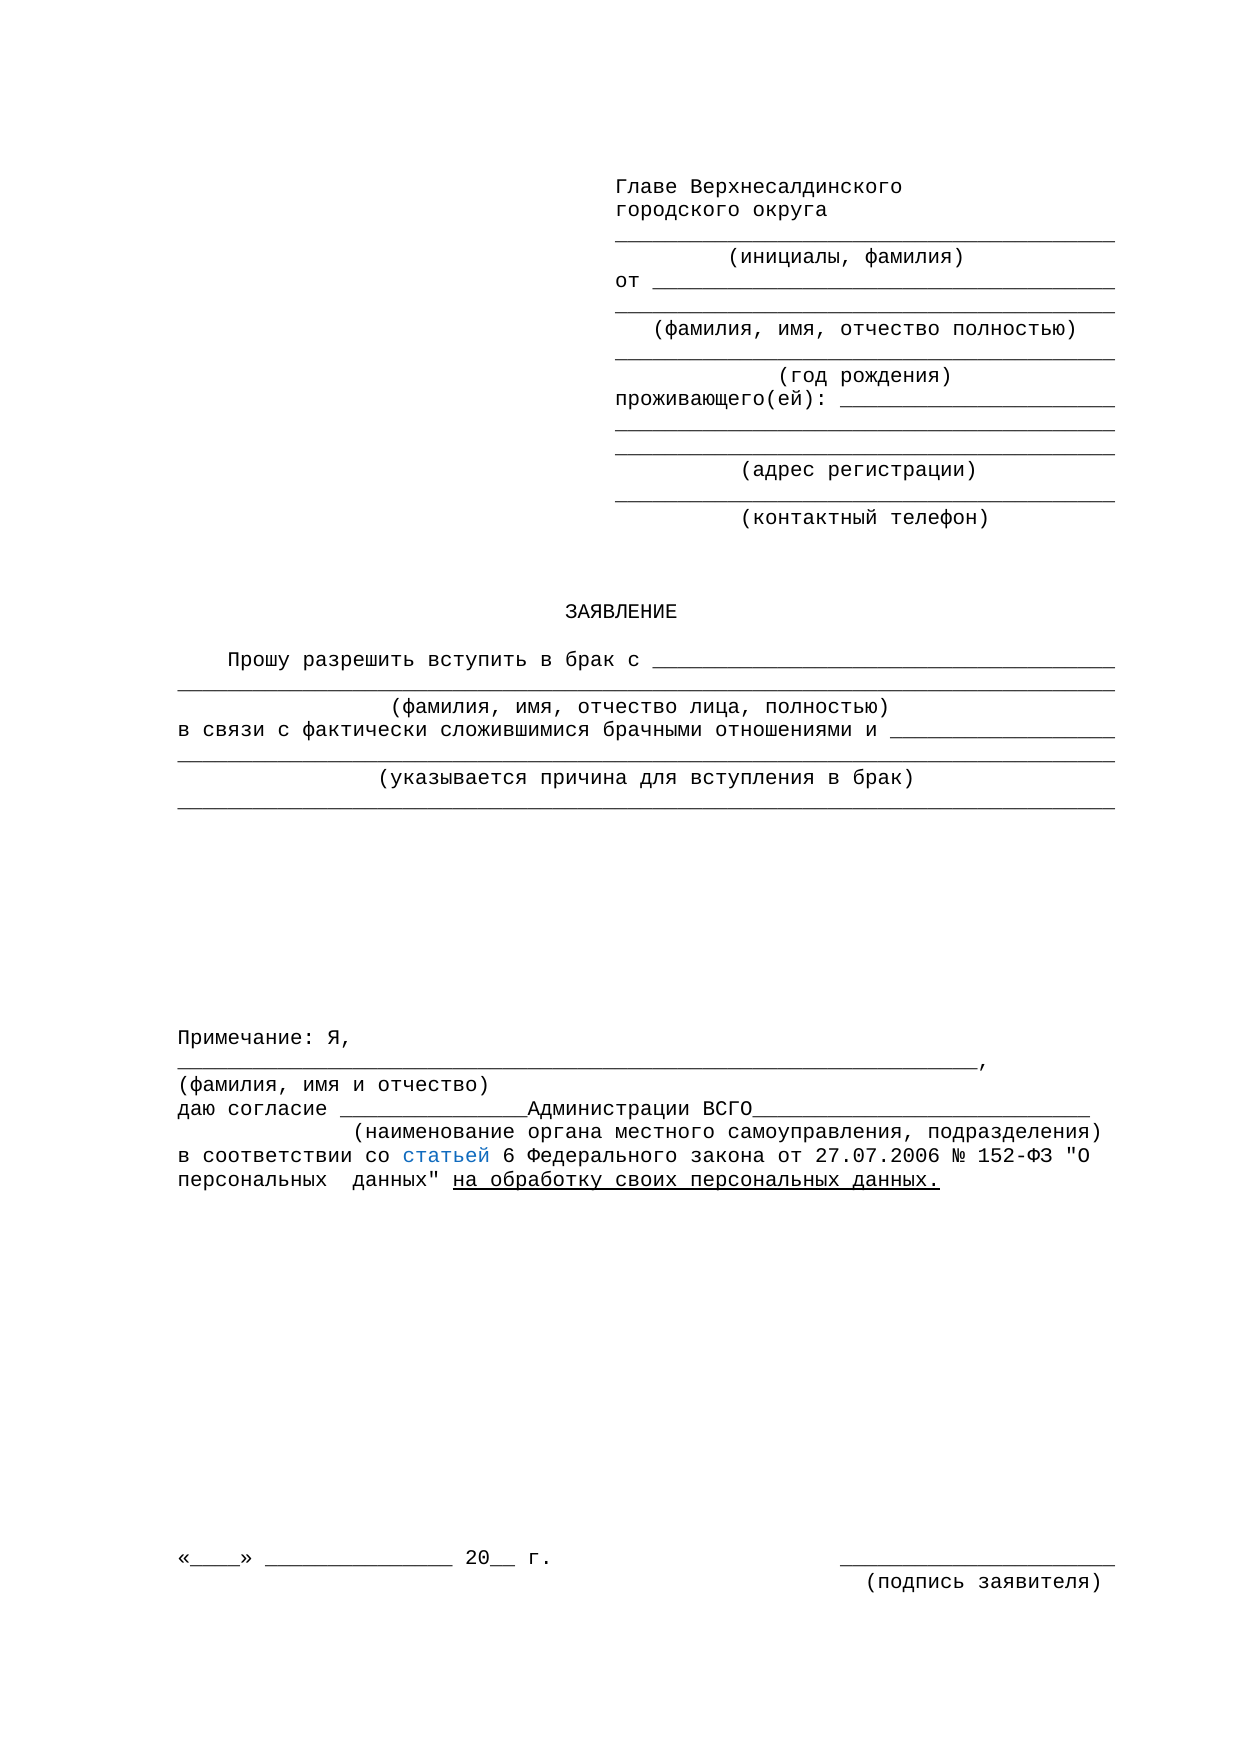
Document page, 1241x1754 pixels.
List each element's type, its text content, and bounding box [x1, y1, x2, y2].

text в связи с фактически сложившимися брачными отношениями и __________________ [177, 719, 1152, 743]
text городского округа [177, 199, 1152, 223]
text от _____________________________________ [177, 270, 1152, 294]
text ________________________________________ [177, 223, 1152, 247]
text проживающего(ей): ______________________ [177, 388, 1152, 412]
text ___________________________________________________________________________ [177, 743, 1152, 767]
text ________________________________________ [177, 483, 1152, 507]
text ________________________________________ [177, 294, 1152, 317]
text Главе Верхнесалдинского [177, 176, 1152, 199]
text ___________________________________________________________________________ [177, 790, 1152, 814]
text (фамилия, имя, отчество полностью) [177, 317, 1152, 341]
text ЗАЯВЛЕНИЕ [177, 601, 1152, 625]
text (инициалы, фамилия) [177, 247, 1152, 270]
text (наименование органа местного самоуправления, подразделения) [177, 1121, 1152, 1145]
text в соответствии со статьей 6 Федерального закона от 27.07.2006 № 152-ФЗ "О персональных данных" на обработку своих персональных данных. [177, 1145, 1152, 1192]
text (год рождения) [177, 365, 1152, 388]
text даю согласие _______________Администрации ВСГО___________________________ [177, 1098, 1152, 1121]
text (фамилия, имя, отчество лица, полностью) [177, 696, 1152, 719]
text Прошу разрешить вступить в брак с _____________________________________ [177, 648, 1152, 672]
text ________________________________________ [177, 341, 1152, 365]
text (указывается причина для вступления в брак) [177, 767, 1152, 790]
text (адрес регистрации) [177, 459, 1152, 483]
text ___________________________________________________________________________ [177, 672, 1152, 696]
text «____» _______________ 20__ г. ______________________ [177, 1547, 1152, 1571]
text (фамилия, имя и отчество) [177, 1074, 1152, 1098]
text (подпись заявителя) [177, 1571, 1152, 1594]
text Примечание: Я, ________________________________________________________________, [177, 1027, 1152, 1074]
text (контактный телефон) [177, 507, 1152, 530]
text ________________________________________ [177, 436, 1152, 459]
text ________________________________________ [177, 412, 1152, 436]
